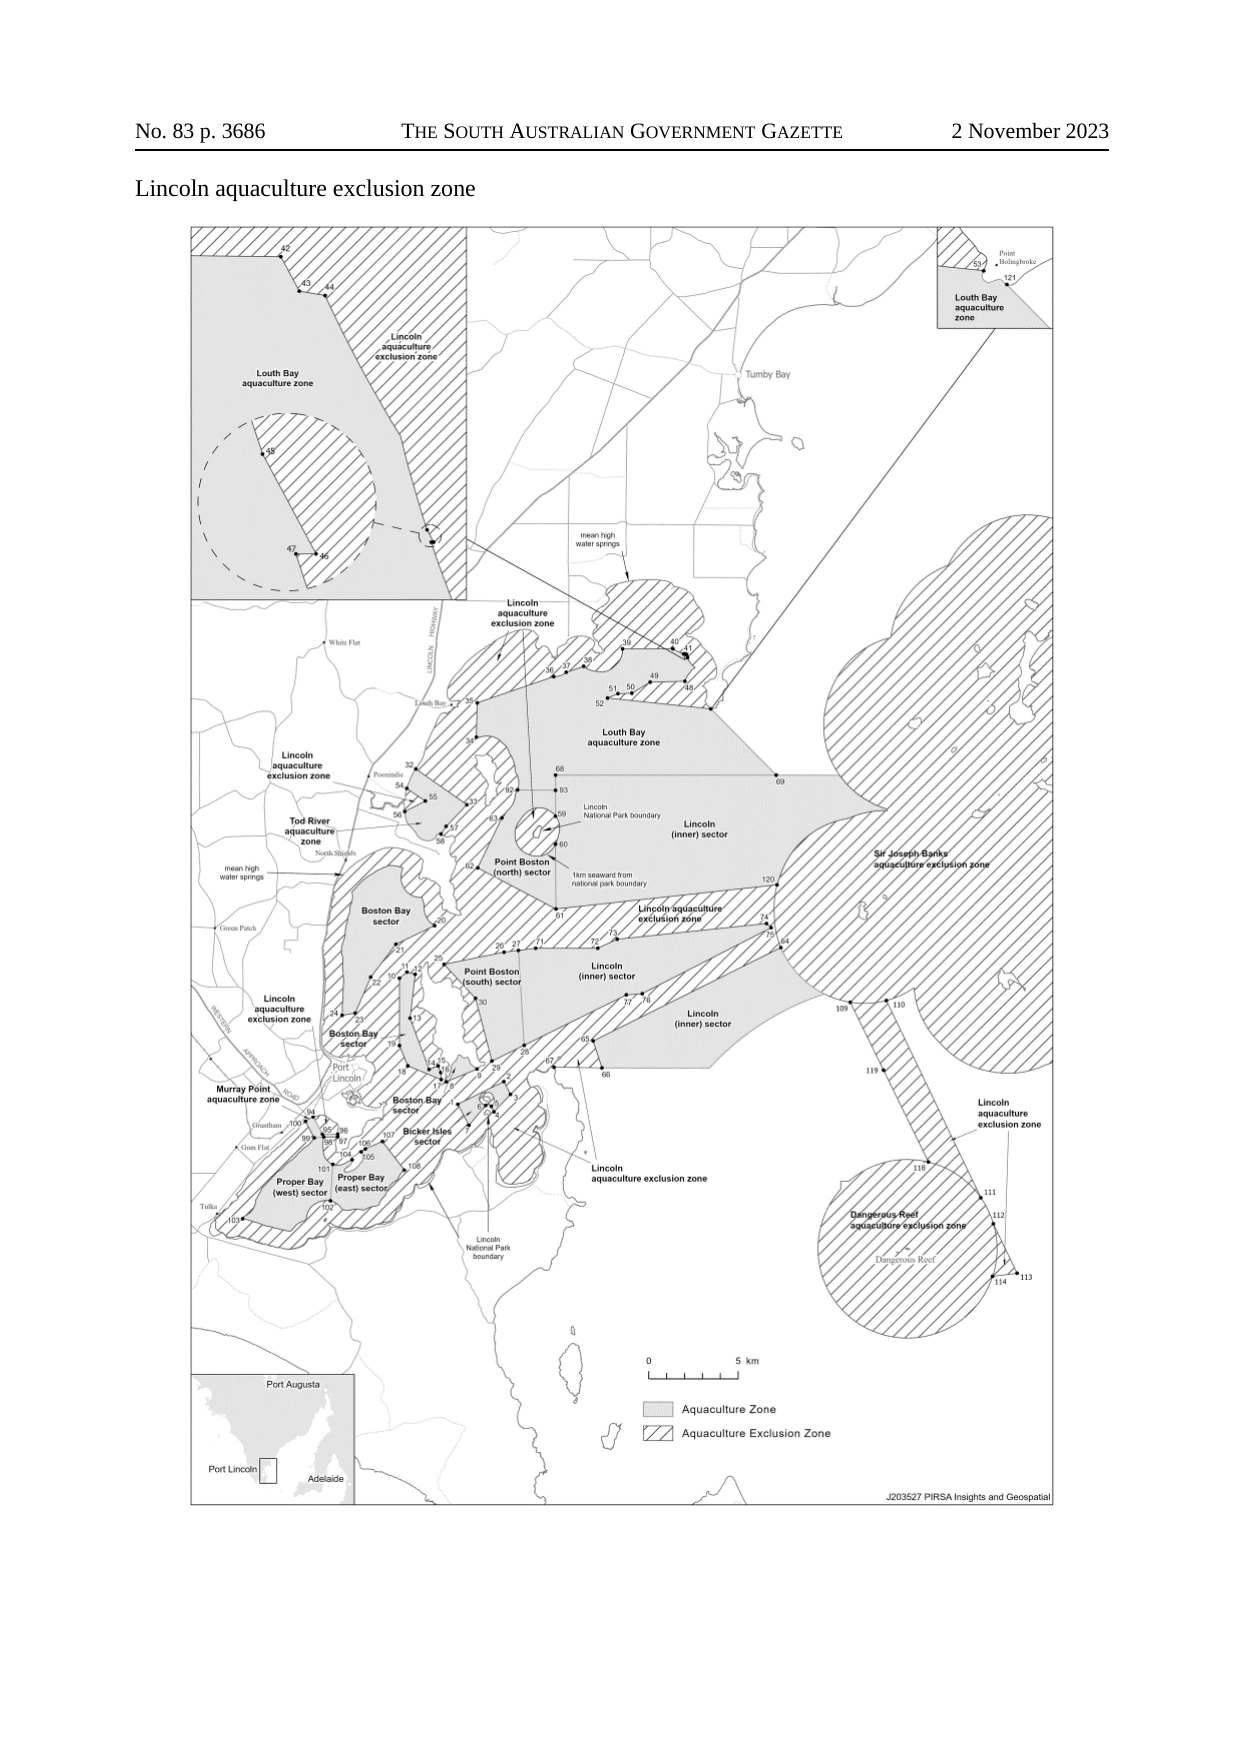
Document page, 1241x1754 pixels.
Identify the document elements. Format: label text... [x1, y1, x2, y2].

text Lincoln aquaculture exclusion zone [135, 174, 1109, 202]
picture [178, 214, 1066, 1518]
